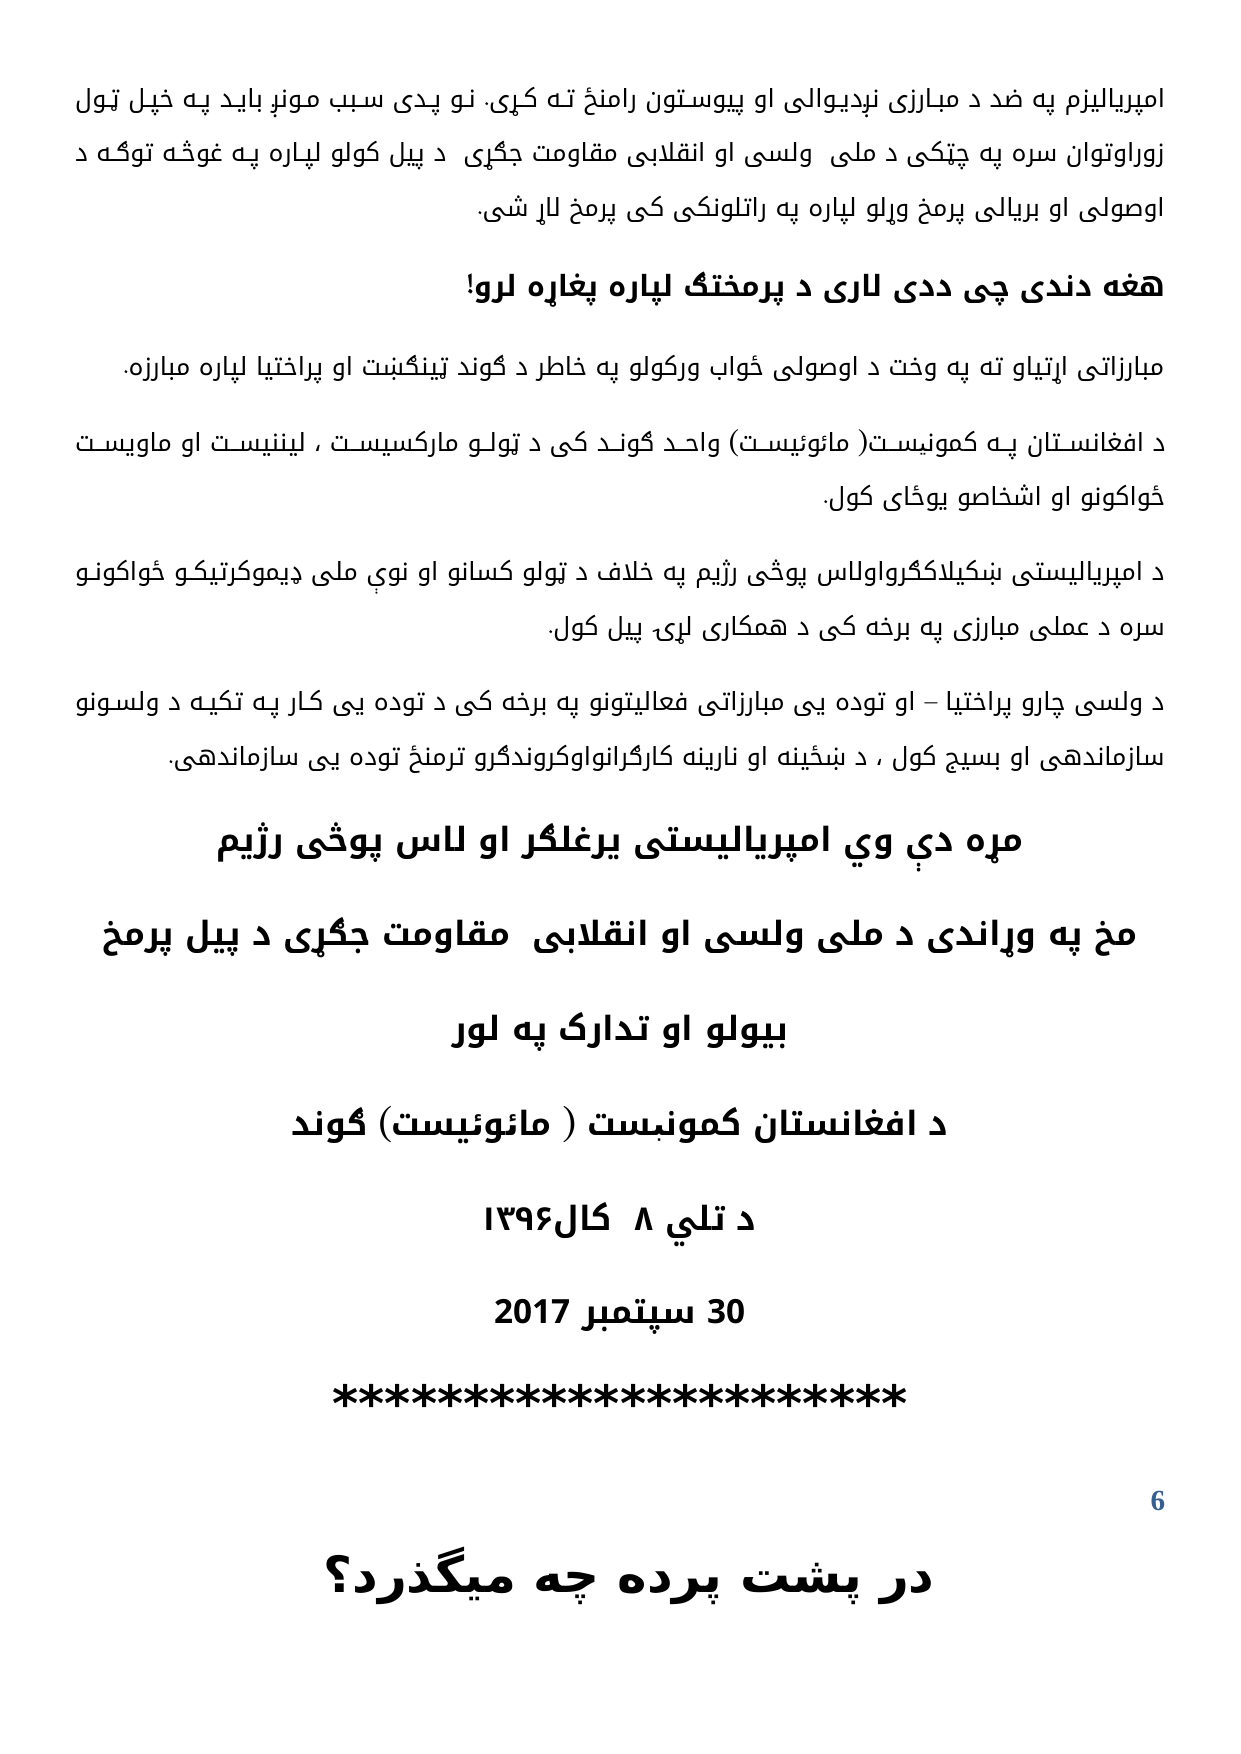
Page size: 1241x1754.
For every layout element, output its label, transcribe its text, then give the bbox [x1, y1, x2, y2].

text د ولسی چارو پراختیا – او توده یی مبارزاتی فعالیتونو په برخه کی د توده یی کار په تکیه د ولسونو سازماندهی او بسیج کول ، د ښځینه او نارینه کارګرانواوکروندګرو ترمنځ توده یی سازماندهی. [75, 678, 1165, 780]
text د امپریالیستی ښکیلاکګرواولاس پوڅی رژیم په خلاف د ټولو کسانو او نوې ملی ډیموکرتیکو ځواکونو سره د عملی مبارزی په برخه کی د همکاری لړۍ پیل کول. [75, 549, 1165, 651]
text د افغانستان کمونبست ( مائوئیست) ګوند [75, 1093, 1165, 1156]
text ********************** [75, 1374, 1165, 1433]
text د افغانستان په کمونیست( مائوئیست) واحد ګوند کی د ټولو مارکسیست ، لیننیست او ماویست ځواکونو او اشخاصو یوځای کول. [75, 419, 1165, 521]
text هغه دندی چی ددی لاری د پرمختګ لپاره پغاړه لرو! [75, 259, 1165, 314]
text مبارزاتی اړتیاو ته په وخت د اوصولی ځواب ورکولو په خاطر د ګوند ټینګښت او پراختیا لپاره مبارزه. [75, 344, 1165, 391]
text مړه دې وي امپریالیستی یرغلګر او لاس پوڅی رژیم [75, 808, 1165, 872]
text د تلي ۸ کال۱۳۹۶ [75, 1187, 1165, 1251]
text در پشت پرده چه میگذرد؟ [75, 1546, 1165, 1604]
text مخ په وړاندی د ملی ولسی او انقلابی مقاومت جګړی د پیل پرمخ بیولو او تدارک په لور [75, 903, 1165, 1061]
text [75, 75, 1165, 231]
subtitle 6 [75, 1483, 1165, 1516]
text 30 سپتمبر 2017 [75, 1281, 1165, 1344]
